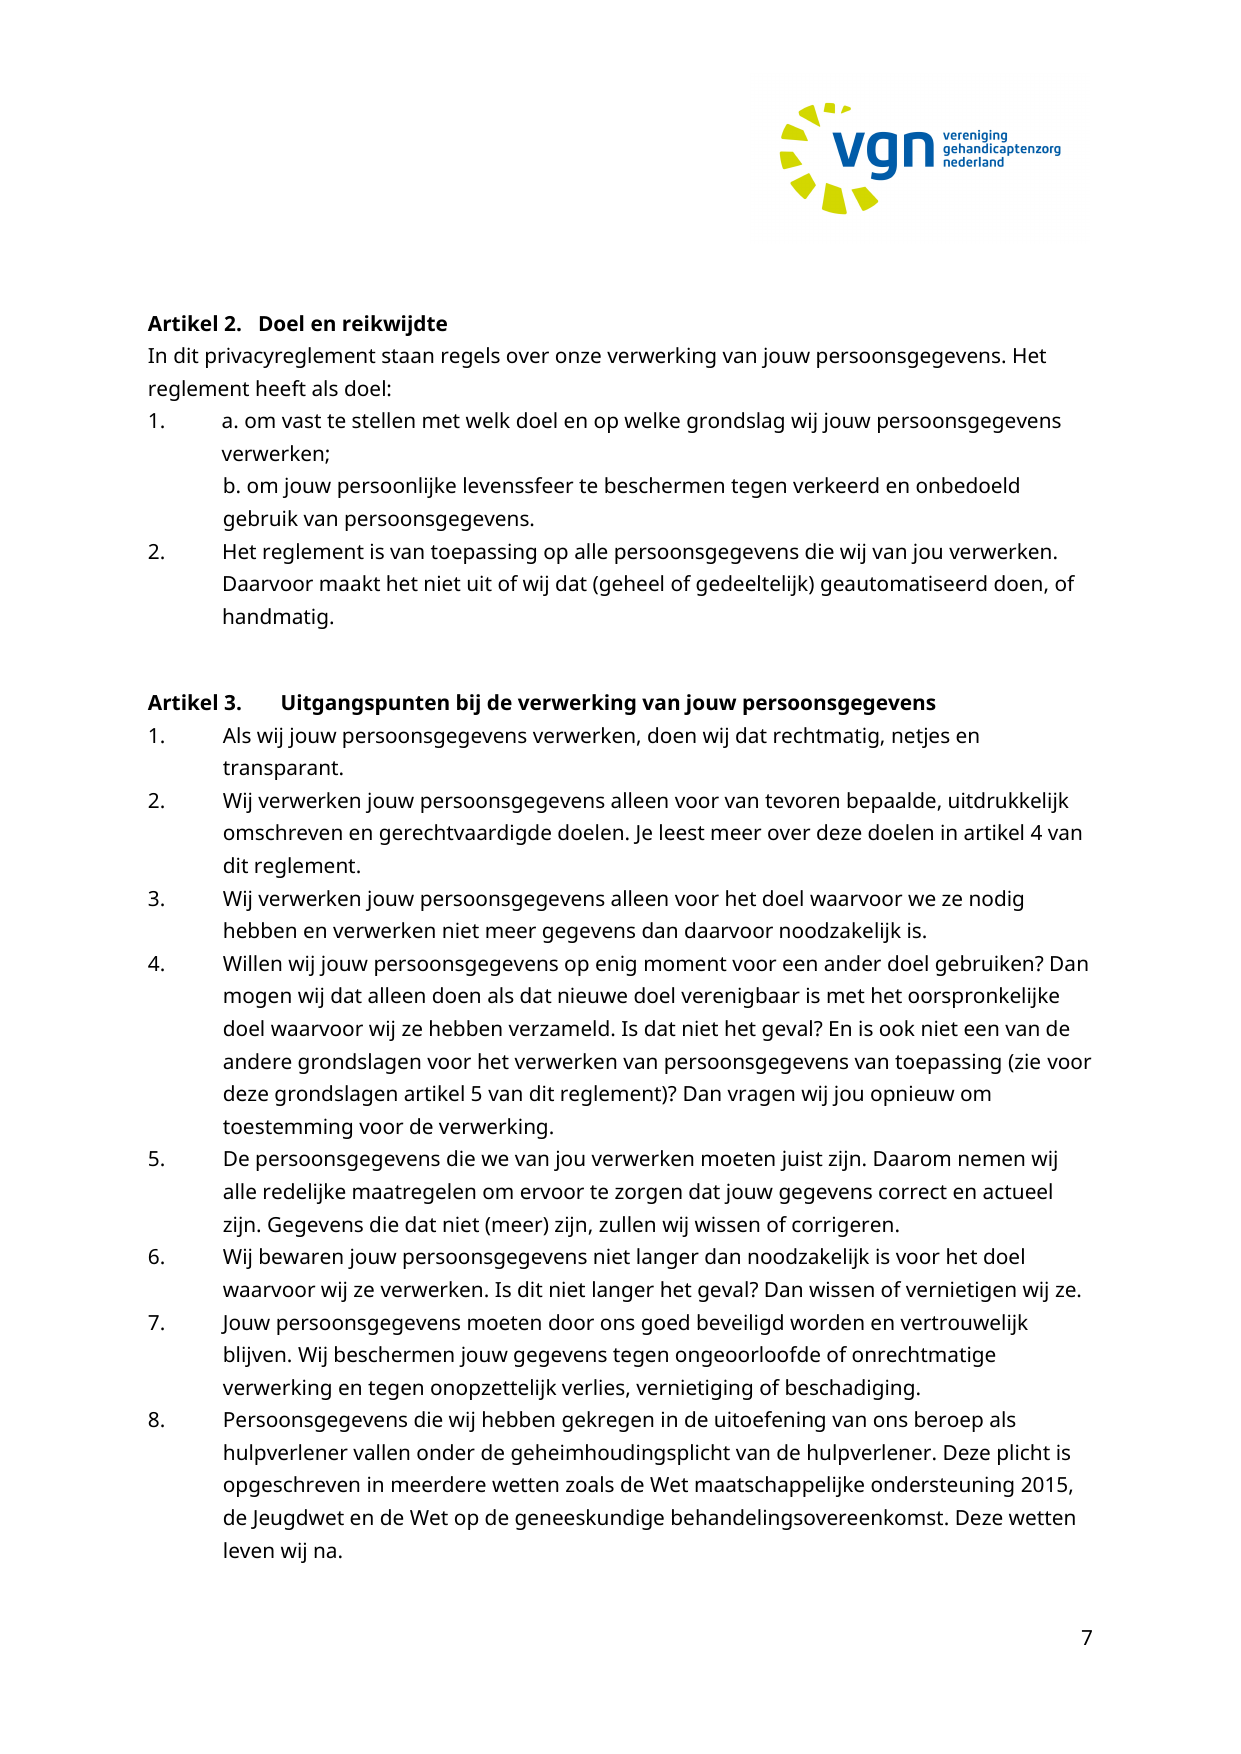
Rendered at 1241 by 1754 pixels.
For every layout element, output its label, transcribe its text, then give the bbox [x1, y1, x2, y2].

list Persoonsgegevens die wij hebben gekregen in de uitoefening van ons beroep als hulpverlener vallen onder de geheimhoudingsplicht van de hulpverlener. Deze plicht is opgeschreven in meerdere wetten zoals de Wet maatschappelijke ondersteuning 2015, de Jeugdwet en de Wet op de geneeskundige behandelingsovereenkomst. Deze wetten leven wij na. [148, 1405, 1093, 1564]
list b. om jouw persoonlijke levenssfeer te beschermen tegen verkeerd en onbedoeld gebruik van persoonsgegevens. [223, 472, 1093, 533]
list Als wij jouw persoonsgegevens verwerken, doen wij dat rechtmatig, netjes en transparant. [148, 721, 1093, 782]
text 2. Het reglement is van toepassing op alle persoonsgegevens die wij van jou verwerken. Daarvoor maakt het niet uit of wij dat (geheel of gedeeltelijk) geautomatiseerd doen, of handmatig. [148, 537, 1093, 631]
list Willen wij jouw persoonsgegevens op enig moment voor een ander doel gebruiken? Dan mogen wij dat alleen doen als dat nieuwe doel verenigbaar is met het oorspronkelijke doel waarvoor wij ze hebben verzameld. Is dat niet het geval? En is ook niet een van de andere grondslagen voor het verwerken van persoonsgegevens van toepassing (zie voor deze grondslagen artikel 5 van dit reglement)? Dan vragen wij jou opnieuw om toestemming voor de verwerking. [148, 949, 1093, 1140]
list Wij verwerken jouw persoonsgegevens alleen voor het doel waarvoor we ze nodig hebben en verwerken niet meer gegevens dan daarvoor noodzakelijk is. [148, 884, 1093, 945]
list Jouw persoonsgegevens moeten door ons goed beveiligd worden en vertrouwelijk blijven. Wij beschermen jouw gegevens tegen ongeoorloofde of onrechtmatige verwerking en tegen onopzettelijk verlies, vernietiging of beschadiging. [148, 1308, 1093, 1401]
text In dit privacyreglement staan regels over onze verwerking van jouw persoonsgegevens. Het reglement heeft als doel: [148, 341, 1093, 402]
picture [750, 73, 1090, 244]
subtitle Artikel 3. Uitgangspunten bij de verwerking van jouw persoonsgegevens [148, 688, 1093, 717]
list Wij verwerken jouw persoonsgegevens alleen voor van tevoren bepaalde, uitdrukkelijk omschreven en gerechtvaardigde doelen. Je leest meer over deze doelen in artikel 4 van dit reglement. [148, 786, 1093, 879]
text 1. a. om vast te stellen met welk doel en op welke grondslag wij jouw persoonsgegevens verwerken; [148, 406, 1093, 467]
list De persoonsgegevens die we van jou verwerken moeten juist zijn. Daarom nemen wij alle redelijke maatregelen om ervoor te zorgen dat jouw gegevens correct en actueel zijn. Gegevens die dat niet (meer) zijn, zullen wij wissen of corrigeren. [148, 1144, 1093, 1238]
list Wij bewaren jouw persoonsgegevens niet langer dan noodzakelijk is voor het doel waarvoor wij ze verwerken. Is dit niet langer het geval? Dan wissen of vernietigen wij ze. [148, 1242, 1093, 1303]
text Artikel 2. Doel en reikwijdte [148, 276, 1093, 337]
